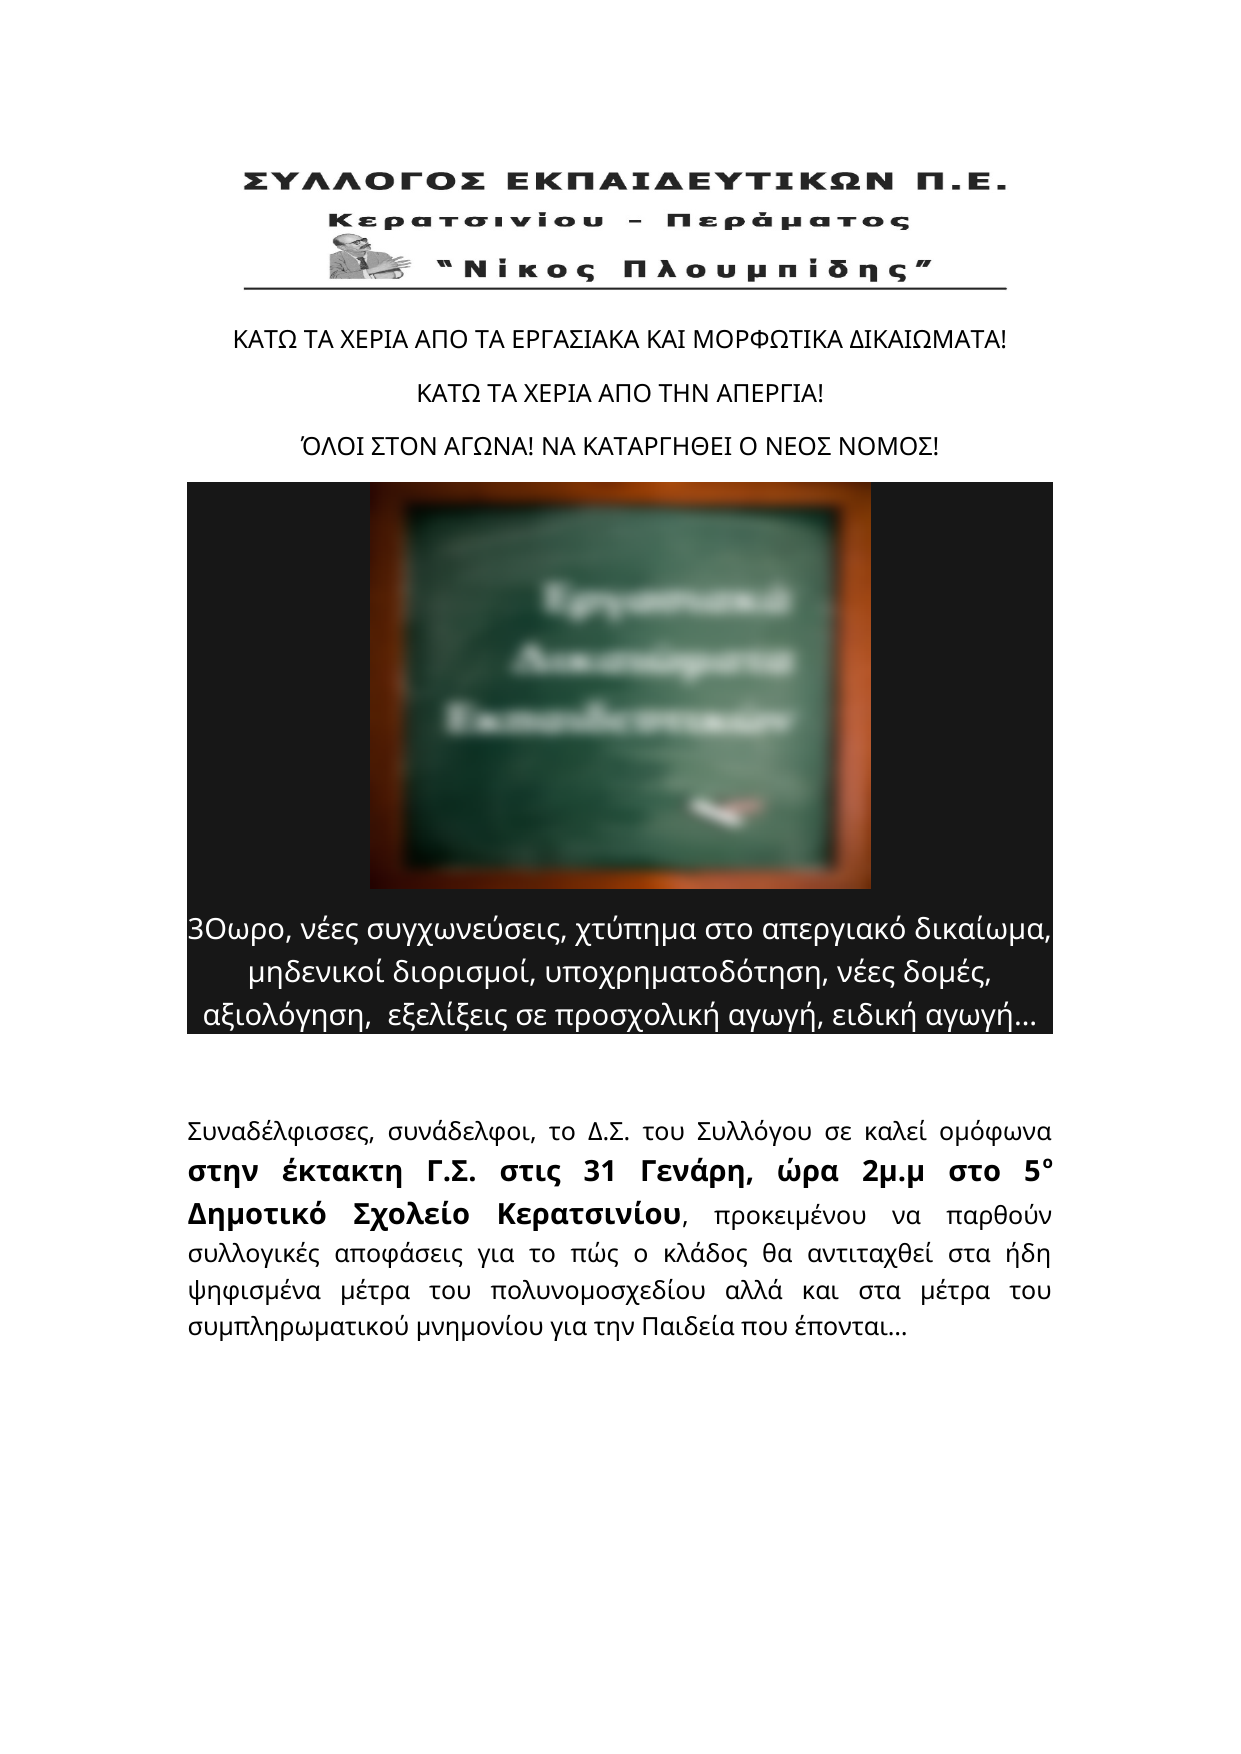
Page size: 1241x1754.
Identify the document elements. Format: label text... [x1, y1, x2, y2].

text Συναδέλφισσες, συνάδελφοι, το Δ.Σ. του Συλλόγου σε καλεί ομόφωνα στην έκτακτη Γ.Σ. στις 31 Γενάρη, ώρα 2μ.μ στο 5ο Δημοτικό Σχολείο Κερατσινίου, προκειμένου να παρθούν συλλογικές αποφάσεις για το πώς ο κλάδος θα αντιταχθεί στα ήδη ψηφισμένα μέτρα του πολυνομοσχεδίου αλλά και στα μέτρα του συμπληρωματικού μνημονίου για την Παιδεία που έπονται… [187, 1113, 1053, 1343]
text 3Οωρο, νέες συγχωνεύσεις, χτύπημα στο απεργιακό δικαίωμα, μηδενικοί διορισμοί, υποχρηματοδότηση, νέες δομές, αξιολόγηση, εξελίξεις σε προσχολική αγωγή, ειδική αγωγή… [187, 908, 1053, 1034]
picture [187, 149, 1046, 304]
text ΚΑΤΩ ΤΑ ΧΕΡΙΑ ΑΠΟ ΤΗΝ ΑΠΕΡΓΙΑ! [187, 376, 1053, 409]
picture [370, 482, 871, 889]
text ΌΛΟΙ ΣΤΟΝ ΑΓΩΝΑ! ΝΑ ΚΑΤΑΡΓΗΘΕΙ Ο ΝΕΟΣ ΝΟΜΟΣ! [187, 429, 1053, 463]
text ΚΑΤΩ ΤΑ ΧΕΡΙΑ ΑΠΟ ΤΑ ΕΡΓΑΣΙΑΚΑ ΚΑΙ ΜΟΡΦΩΤΙΚΑ ΔΙΚΑΙΩΜΑΤΑ! [187, 322, 1053, 356]
